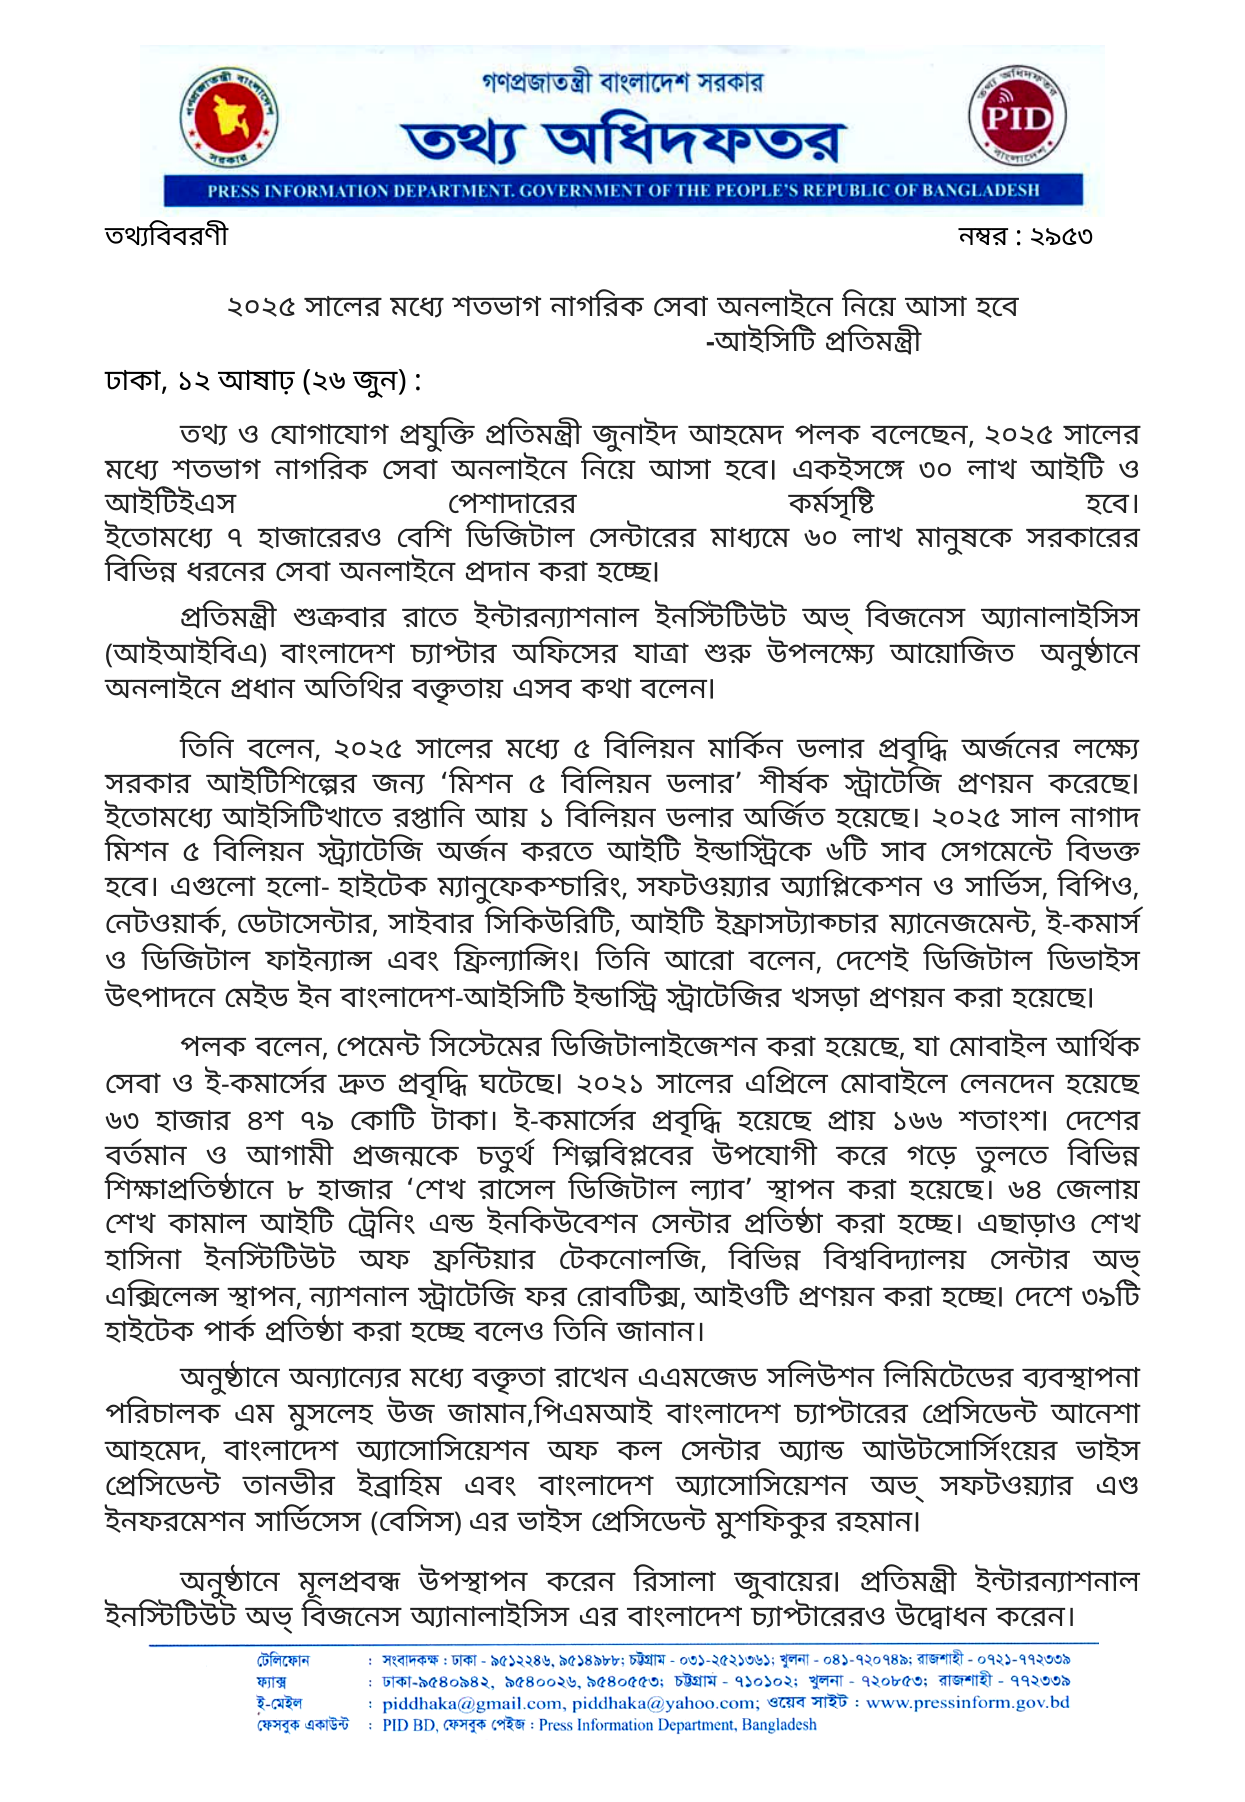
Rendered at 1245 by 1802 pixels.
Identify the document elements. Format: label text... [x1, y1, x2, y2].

text প্রতিমন্ত্রী শুক্রবার রাতে ইন্টারন্যাশনাল ইনস্টিটিউট অভ্ বিজনেস অ্যানালাইসিস (আইআইবিএ) বাংলাদেশ চ্যাপ্টার অফিসের যাত্রা শুরু উপলক্ষ্যে আয়োজিত অনুষ্ঠানে অনলাইনে প্রধান অতিথির বক্তৃতায় এসব কথা বলেন। [105, 600, 1140, 705]
text -আইসিটি প্রতিমন্ত্রী [105, 323, 1140, 360]
text অনুষ্ঠানে অন্যান্যের মধ্যে বক্তৃতা রাখেন এএমজেড সলিউশন লিমিটেডের ব্যবস্থাপনা পরিচালক এম মুসলেহ উজ জামান,পিএমআই বাংলাদেশ চ্যাপ্টারের প্রেসিডেন্ট আনেশা আহমেদ, বাংলাদেশ অ্যাসোসিয়েশন অফ কল সেন্টার অ্যান্ড আউটসোর্সিংয়ের ভাইস প্রেসিডেন্ট তানভীর ইব্রাহিম এবং বাংলাদেশ অ্যাসোসিয়েশন অভ্ সফটওয়্যার এণ্ড ইনফরমেশন সার্ভিসেস (বেসিস) এর ভাইস প্রেসিডেন্ট মুশফিকুর রহমান। [105, 1361, 1140, 1539]
text তিনি বলেন, ২০২৫ সালের মধ্যে ৫ বিলিয়ন মার্কিন ডলার প্রবৃদ্ধি অর্জনের লক্ষ্যে সরকার আইটিশিল্পের জন্য ‘মিশন ৫ বিলিয়ন ডলার’ শীর্ষক স্ট্রাটেজি প্রণয়ন করেছে। ইতোমধ্যে আইসিটিখাতে রপ্তানি আয় ১ বিলিয়ন ডলার অর্জিত হয়েছে। ২০২৫ সাল নাগাদ মিশন ৫ বিলিয়ন স্ট্র্যাটেজি অর্জন করতে আইটি ইন্ডাস্ট্রিকে ৬টি সাব সেগমেন্টে বিভক্ত হবে। এগুলো হলো- হাইটেক ম্যানুফেকশ্চারিং, সফটওয়্যার অ্যাপ্লিকেশন ও সার্ভিস, বিপিও, নেটওয়ার্ক, ডেটাসেন্টার, সাইবার সিকিউরিটি, আইটি ইফ্রাসট্যাক্চার ম্যানেজমেন্ট, ই-কমার্স ও ডিজিটাল ফাইন্যান্স এবং ফ্রিল্যান্সিং। তিনি আরো বলেন, দেশেই ডিজিটাল ডিভাইস উৎপাদনে মেইড ইন বাংলাদেশ-আইসিটি ইন্ডাস্ট্রি স্ট্রাটেজির খসড়া প্রণয়ন করা হয়েছে। [105, 718, 1140, 1015]
text ঢাকা, ১২ আষাঢ় (২৬ জুন) : [105, 360, 1140, 403]
text অনুষ্ঠানে মূলপ্রবন্ধ উপস্থাপন করেন রিসালা জুবায়ের। প্রতিমন্ত্রী ইন্টারন্যাশনাল ইনস্টিটিউট অভ্ বিজনেস অ্যানালাইসিস এর বাংলাদেশ চ্যাপ্টারেরও উদ্বোধন করেন। [105, 1552, 1140, 1634]
picture [146, 1640, 1099, 1742]
text পলক বলেন, পেমেন্ট সিস্টেমের ডিজিটালাইজেশন করা হয়েছে, যা মোবাইল আর্থিক সেবা ও ই-কমার্সের দ্রুত প্রবৃদ্ধি ঘটেছে। ২০২১ সালের এপ্রিলে মোবাইলে লেনদেন হয়েছে ৬৩ হাজার ৪শ ৭৯ কোটি টাকা। ই-কমার্সের প্রবৃদ্ধি হয়েছে প্রায় ১৬৬ শতাংশ। দেশের বর্তমান ও আগামী প্রজন্মকে চতুর্থ শিল্পবিপ্লবের উপযোগী করে গড়ে তুলতে বিভিন্ন শিক্ষাপ্রতিষ্ঠানে ৮ হাজার ‘শেখ রাসেল ডিজিটাল ল্যাব’ স্থাপন করা হয়েছে। ৬৪ জেলায় শেখ কামাল আইটি ট্রেনিং এন্ড ইনকিউবেশন সেন্টার প্রতিষ্ঠা করা হচ্ছে। এছাড়াও শেখ হাসিনা ইনস্টিটিউট অফ ফ্রন্টিয়ার টেকনোলজি, বিভিন্ন বিশ্ববিদ্যালয় সেন্টার অভ্ এক্সিলেন্স স্থাপন, ন্যাশনাল স্ট্রাটেজি ফর রোবটিক্স, আইওটি প্রণয়ন করা হচ্ছে। দেশে ৩৯টি হাইটেক পার্ক প্রতিষ্ঠা করা হচ্ছে বলেও তিনি জানান। [105, 1028, 1140, 1348]
text ২০২৫ সালের মধ্যে শতভাগ নাগরিক সেবা অনলাইনে নিয়ে আসা হবে [105, 289, 1140, 323]
text তথ্যবিবরণী নম্বর : ২৯৫৩ [105, 216, 1140, 256]
text তথ্য ও যোগাযোগ প্রযুক্তি প্রতিমন্ত্রী জুনাইদ আহমেদ পলক বলেছেন, ২০২৫ সালের মধ্যে শতভাগ নাগরিক সেবা অনলাইনে নিয়ে আসা হবে। একইসঙ্গে ৩০ লাখ আইটি ও আইটিইএস পেশাদারের কর্মসৃষ্টি হবে। ইতোমধ্যে ৭ হাজারেরও বেশি ডিজিটাল সেন্টারের মাধ্যমে ৬০ লাখ মানুষকে সরকারের বিভিন্ন ধরনের সেবা অনলাইনে প্রদান করা হচ্ছে। [105, 415, 1140, 588]
